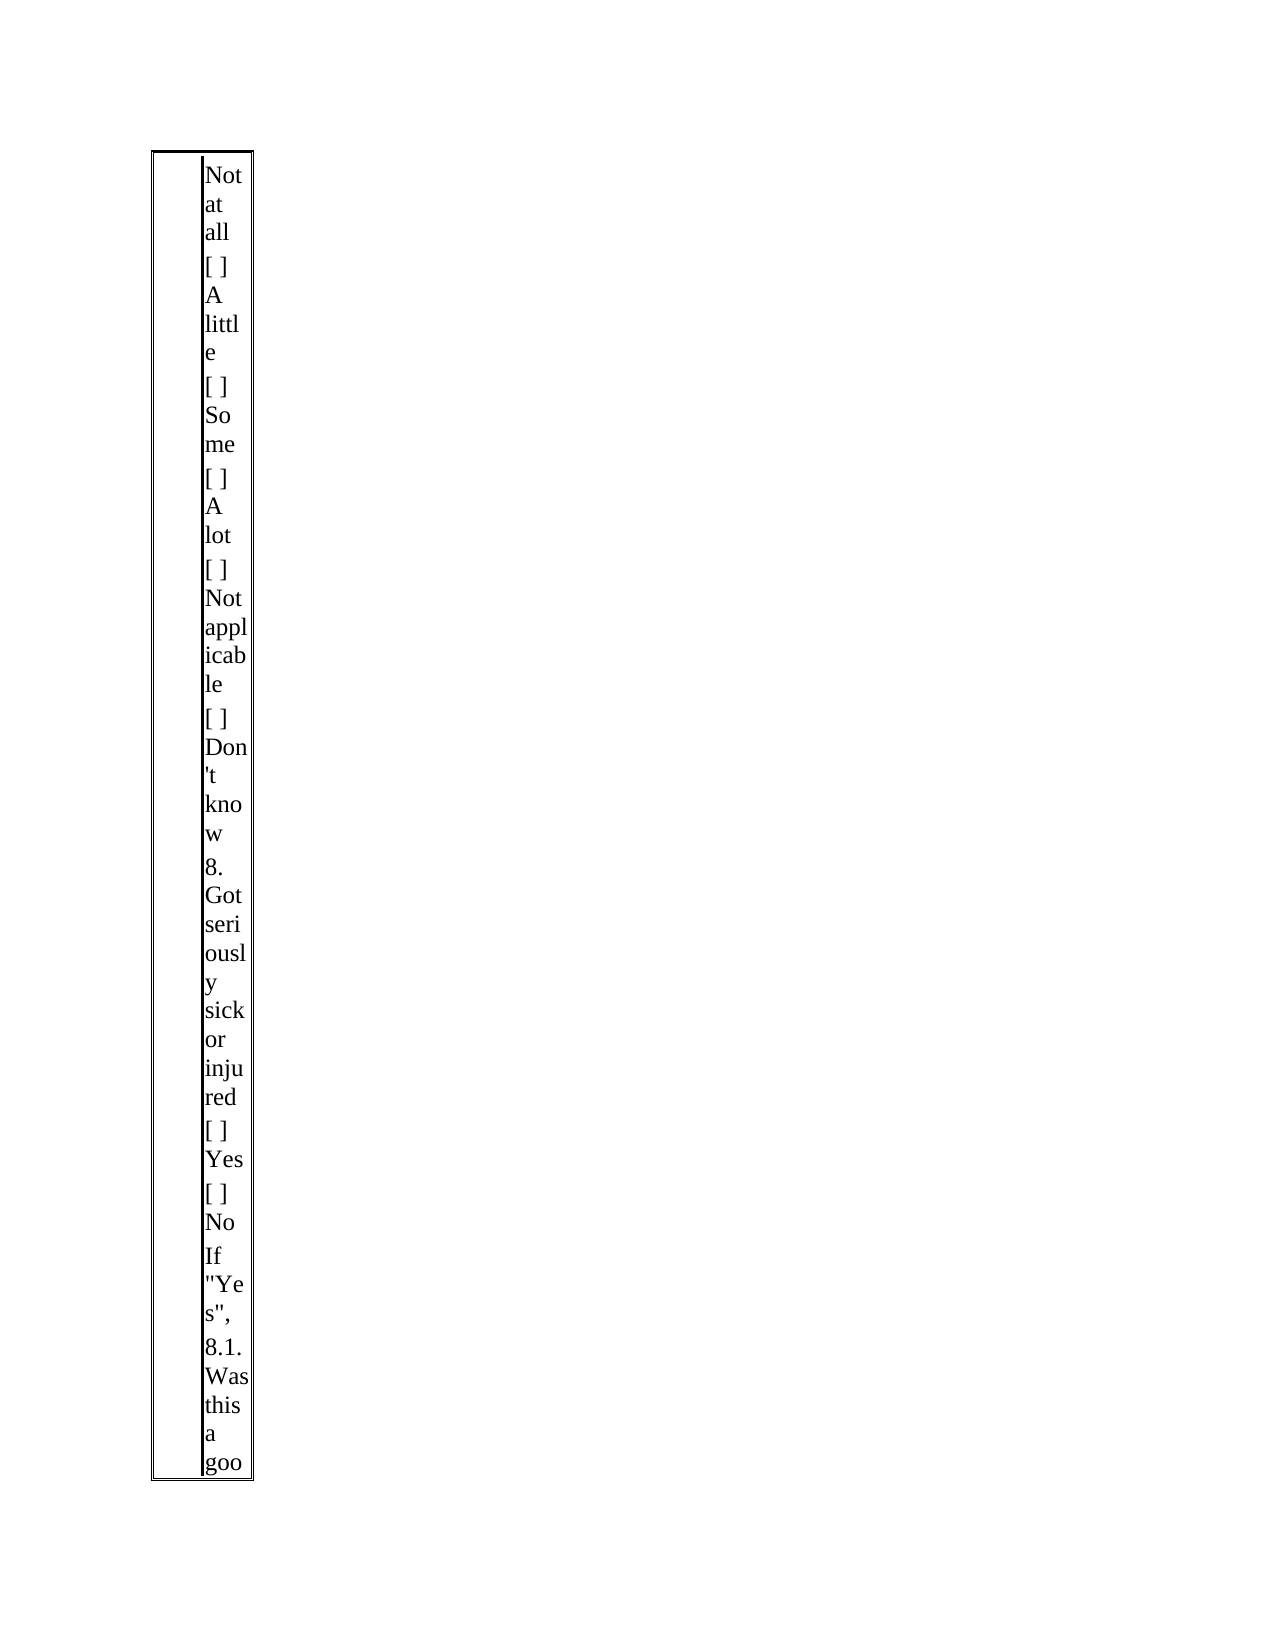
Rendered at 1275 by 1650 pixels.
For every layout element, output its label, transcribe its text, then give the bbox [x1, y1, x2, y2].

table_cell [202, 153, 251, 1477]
table_cell Protocol: [154, 153, 202, 1477]
